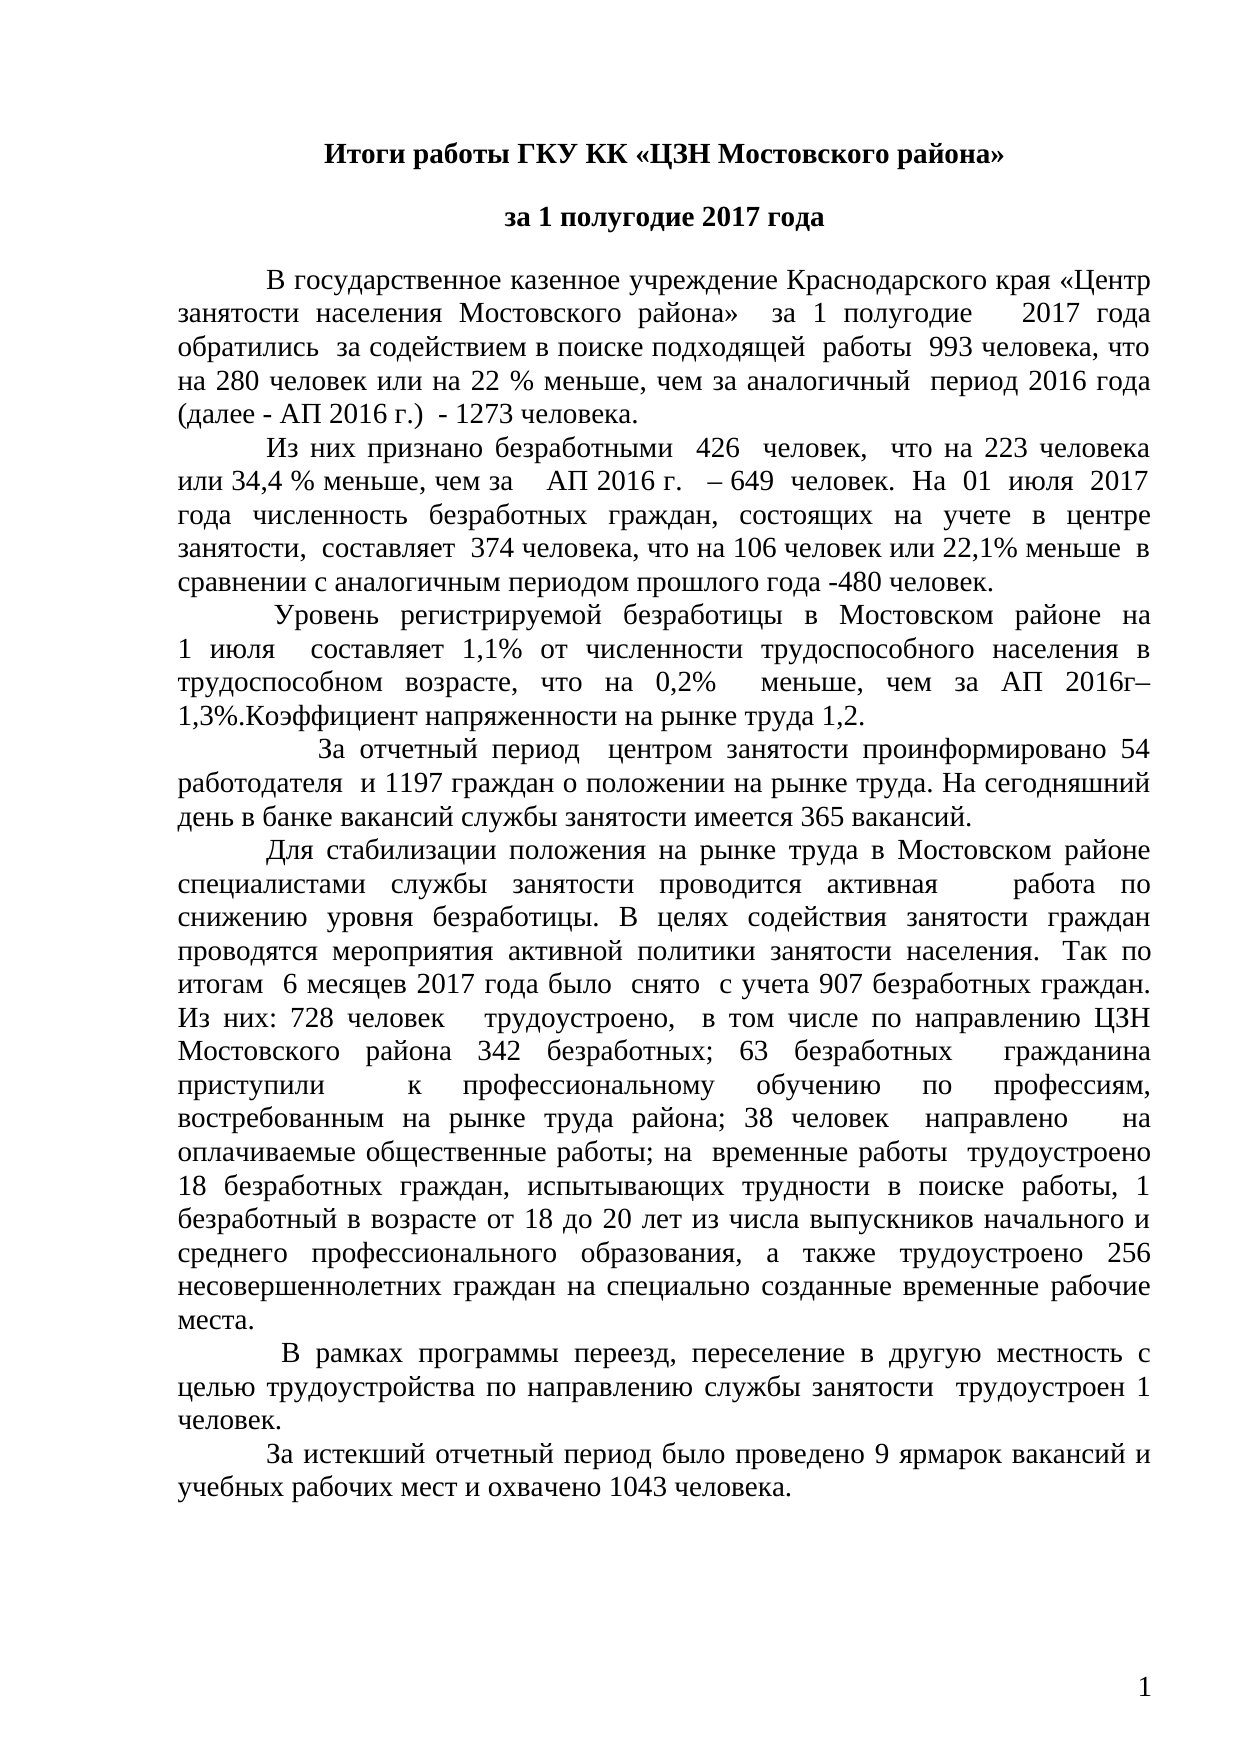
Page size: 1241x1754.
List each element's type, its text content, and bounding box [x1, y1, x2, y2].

text Итоги работы ГКУ КК «ЦЗН Мостовского района» [177, 137, 1152, 170]
text В рамках программы переезд, переселение в другую местность с целью трудоустройства по направлению службы занятости трудоустроен 1 человек. [177, 1335, 1152, 1436]
text за 1 полугодие 2017 года [177, 199, 1152, 233]
text В государственное казенное учреждение Краснодарского края «Центр занятости населения Мостовского района» за 1 полугодие 2017 года обратились за содействием в поиске подходящей работы 993 человека, что на 280 человек или на 22 % меньше, чем за аналогичный период 2016 года (далее - АП 2016 г.) - 1273 человека. [177, 262, 1152, 430]
text За истекший отчетный период было проведено 9 ярмарок вакансий и учебных рабочих мест и охвачено 1043 человека. [177, 1436, 1152, 1503]
text Для стабилизации положения на рынке труда в Мостовском районе специалистами службы занятости проводится активная работа по снижению уровня безработицы. В целях содействия занятости граждан проводятся мероприятия активной политики занятости населения. Так по итогам 6 месяцев 2017 года было снято с учета 907 безработных граждан. Из них: 728 человек трудоустроено, в том числе по направлению ЦЗН Мостовского района 342 безработных; 63 безработных гражданина приступили к профессиональному обучению по профессиям, востребованным на рынке труда района; 38 человек направлено на оплачиваемые общественные работы; на временные работы трудоустроено 18 безработных граждан, испытывающих трудности в поиске работы, 1 безработный в возрасте от 18 до 20 лет из числа выпускников начального и среднего профессионального образования, а также трудоустроено 256 несовершеннолетних граждан на специально созданные временные рабочие места. [177, 832, 1152, 1335]
text За отчетный период центром занятости проинформировано 54 работодателя и 1197 граждан о положении на рынке труда. На сегодняшний день в банке вакансий службы занятости имеется 365 вакансий. [177, 732, 1152, 832]
text Из них признано безработными 426 человек, что на 223 человека или 34,4 % меньше, чем за АП 2016 г. – 649 человек. На 01 июля 2017 года численность безработных граждан, состоящих на учете в центре занятости, составляет 374 человека, что на 106 человек или 22,1% меньше в сравнении с аналогичным периодом прошлого года -480 человек. [177, 430, 1152, 597]
text Уровень регистрируемой безработицы в Мостовском районе на 1 июля составляет 1,1% от численности трудоспособного населения в трудоспособном возрасте, что на 0,2% меньше, чем за АП 2016г– 1,3%.Коэффициент напряженности на рынке труда 1,2. [177, 597, 1152, 732]
